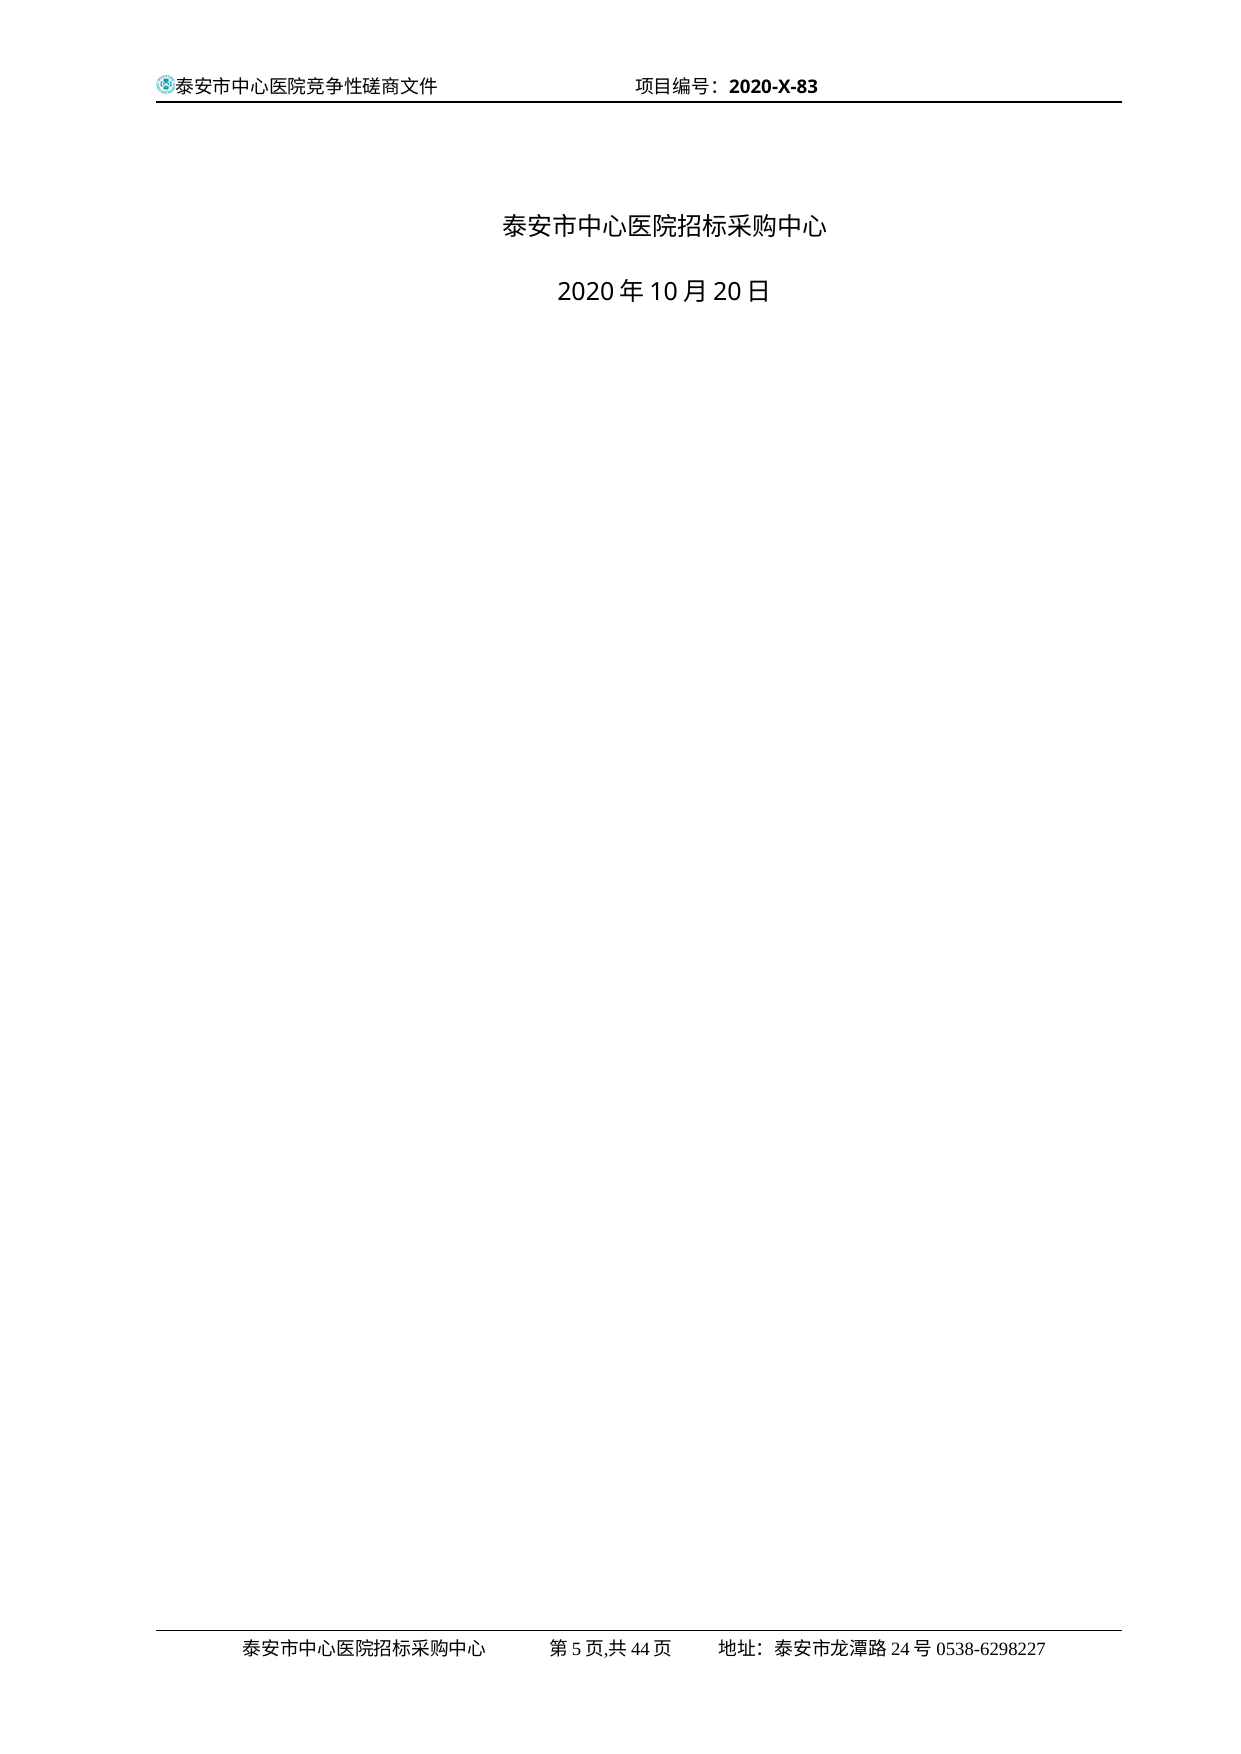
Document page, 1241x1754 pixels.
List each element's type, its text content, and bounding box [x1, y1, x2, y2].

text 2020年10月20日 [156, 257, 1122, 322]
text 泰安市中心医院招标采购中心 [156, 192, 1122, 257]
picture [156, 75, 175, 94]
